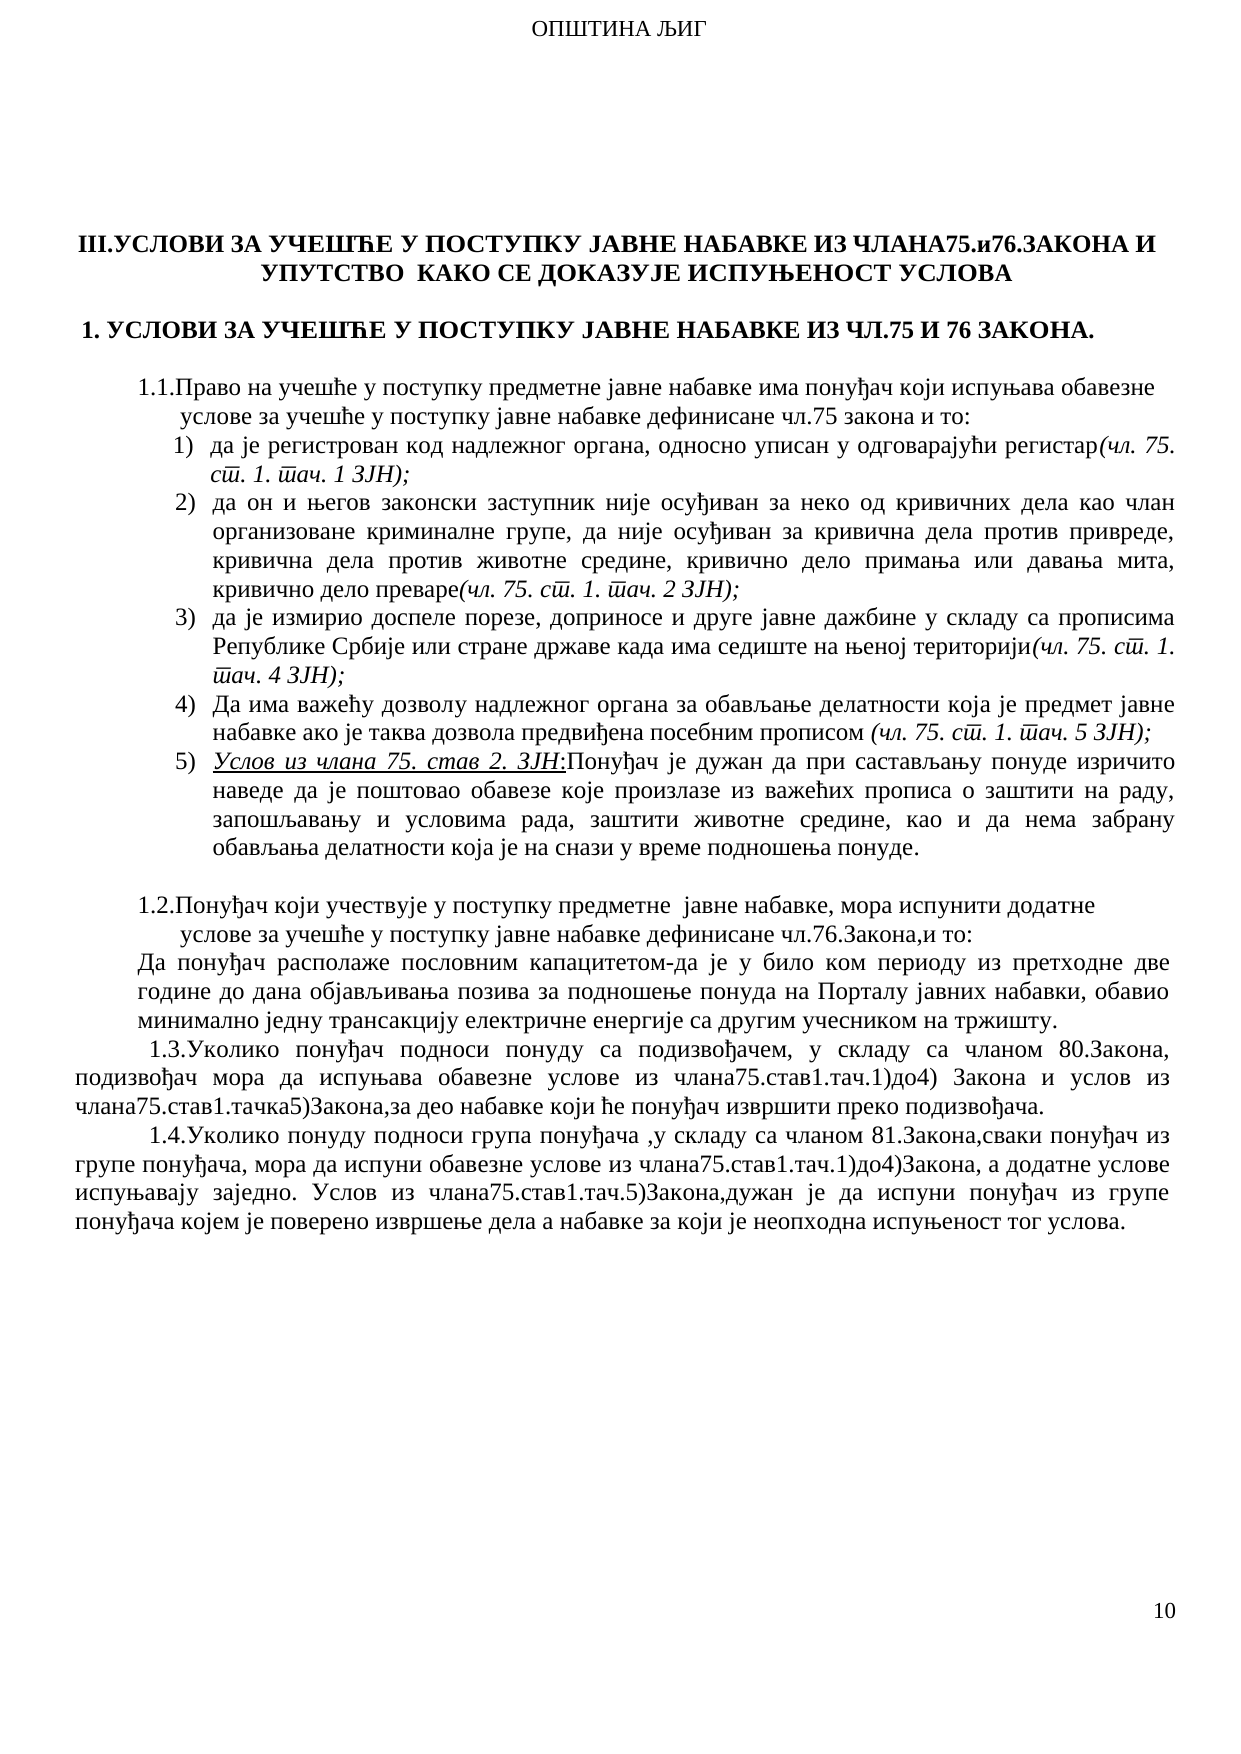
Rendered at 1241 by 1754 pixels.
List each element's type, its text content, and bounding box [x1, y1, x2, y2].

text 10 [62, 1597, 1176, 1624]
list да је измирио доспеле порезе, доприносе и друге јавне дажбине у складу са прописима Републике Србије или стране државе када има седиште на њеној територији(чл. 75. ст. 1. тач. 4 ЗЈН); [175, 602, 1176, 689]
text 1.3.Уколико понуђач подноси понуду са подизвођачем, у складу са чланом 80.Закона, подизвођач мора да испуњава обавезне услове из члана75.став1.тач.1)до4) Закона и услов из члана75.став1.тачка5)Закона,за део набавке који ће понуђач извршити преко подизвођача. [75, 1034, 1170, 1120]
list Услов из члана 75. став 2. ЗЈН:Понуђач је дужан да при састављању понуде изричито наведе да је поштовао обавезе које произлазе из важећих прописа о заштити на раду, запошљавању и условима рада, заштити животне средине, као и да нема забрану обављања делатности која је на снази у време подношења понуде. [175, 746, 1176, 861]
list Да има важећу дозволу надлежног органа за обављање делатности која је предмет јавне набавке ако је таква дозвола предвиђена посебним прописом (чл. 75. ст. 1. тач. 5 ЗЈН); [175, 689, 1176, 746]
text 1. УСЛОВИ ЗА УЧЕШЋЕ У ПОСТУПКУ ЈАВНЕ НАБАВКЕ ИЗ ЧЛ.75 И 76 ЗАКОНА. [81, 315, 1178, 344]
text Да понуђач располаже пословним капацитетом-да је у било ком периоду из претходне две године до дана објављивања позива за подношење понуда на Порталу јавних набавки, обавио минимално једну трансакцију електричне енергије са другим учесником на тржишту. [137, 947, 1170, 1034]
text 1.2.Понуђач који учествује у поступку предметне јавне набавке, мора испунити додатне услове за учешће у поступку јавне набавке дефинисане чл.76.Закона,и то: [137, 890, 1170, 947]
list да је регистрован код надлежног органа, односно уписан у одговарајући регистар(чл. 75. ст. 1. тач. 1 ЗЈН); [173, 430, 1176, 487]
text 1.1.Право на учешће у поступку предметне јавне набавке има понуђач који испуњава обавезне услове за учешће у поступку јавне набавке дефинисане чл.75 закона и то: [137, 372, 1169, 430]
list да он и његов законски заступник није осуђиван за неко од кривичних дела као члан организоване криминалне групе, да није осуђиван за кривична дела против привреде, кривична дела против животне средине, кривично дело примања или давања мита, кривично дело преваре(чл. 75. ст. 1. тач. 2 ЗЈН); [175, 487, 1176, 602]
text 1.4.Уколико понуду подноси група понуђача ,у складу са чланом 81.Закона,сваки понуђач из групе понуђача, мора да испуни обавезне услове из члана75.став1.тач.1)до4)Закона, а додатне услове испуњавају заједно. Услов из члана75.став1.тач.5)Закона,дужан је да испуни понуђач из групе понуђача којем је поверено извршење дела а набавке за који је неопходна испуњеност тог услова. [75, 1120, 1170, 1235]
text III.УСЛОВИ ЗА УЧЕШЋЕ У ПОСТУПКУ ЈАВНЕ НАБАВКЕ ИЗ ЧЛАНА75.и76.ЗАКОНА И УПУТСТВО КАКО СЕ ДОКАЗУЈЕ ИСПУЊЕНОСТ УСЛОВА [78, 229, 1167, 287]
